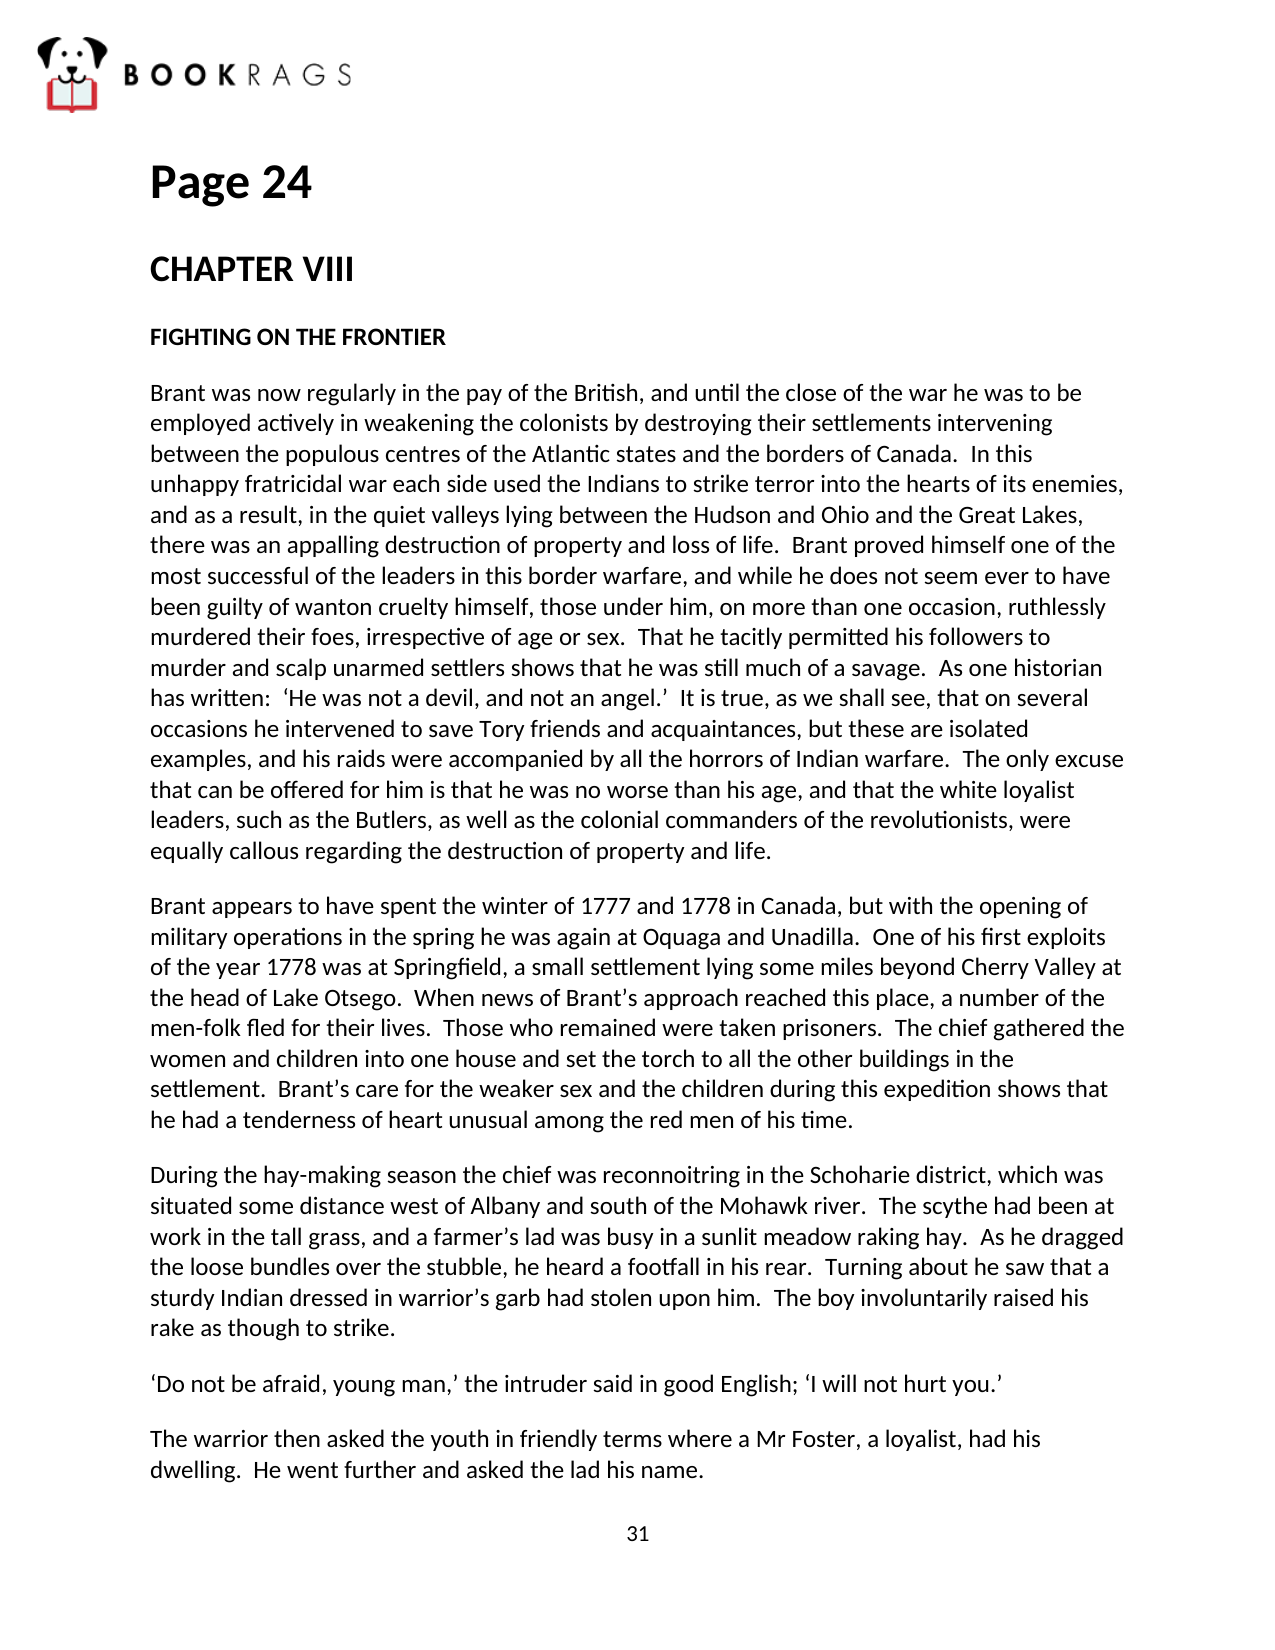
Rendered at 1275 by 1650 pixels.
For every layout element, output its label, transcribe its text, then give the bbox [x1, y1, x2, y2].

picture [37, 37, 351, 113]
text ‘Do not be afraid, young man,’ the intruder said in good English; ‘I will not hurt you.’ [150, 1368, 1125, 1398]
text FIGHTING ON THE FRONTIER [150, 322, 1125, 352]
text Page 24 [150, 150, 1125, 211]
text Brant appears to have spent the winter of 1777 and 1778 in Canada, but with the opening of military operations in the spring he was again at Oquaga and Unadilla. One of his first exploits of the year 1778 was at Springfield, a small settlement lying some miles beyond Cherry Valley at the head of Lake Otsego. When news of Brant’s approach reached this place, a number of the men-folk fled for their lives. Those who remained were taken prisoners. The chief gathered the women and children into one house and set the torch to all the other buildings in the settlement. Brant’s care for the weaker sex and the children during this expedition shows that he had a tenderness of heart unusual among the red men of his time. [150, 890, 1125, 1134]
text The warrior then asked the youth in friendly terms where a Mr Foster, a loyalist, had his dwelling. He went further and asked the lad his name. [150, 1423, 1125, 1484]
text CHAPTER VIII [150, 244, 1125, 290]
text During the hay-making season the chief was reconnoitring in the Schoharie district, which was situated some distance west of Albany and south of the Mohawk river. The scythe had been at work in the tall grass, and a farmer’s lad was busy in a sunlit meadow raking hay. As he dragged the loose bundles over the stubble, he heard a footfall in his rear. Turning about he saw that a sturdy Indian dressed in warrior’s garb had stolen upon him. The boy involuntarily raised his rake as though to strike. [150, 1159, 1125, 1343]
text Brant was now regularly in the pay of the British, and until the close of the war he was to be employed actively in weakening the colonists by destroying their settlements intervening between the populous centres of the Atlantic states and the borders of Canada. In this unhappy fratricidal war each side used the Indians to strike terror into the hearts of its enemies, and as a result, in the quiet valleys lying between the Hudson and Ohio and the Great Lakes, there was an appalling destruction of property and loss of life. Brant proved himself one of the most successful of the leaders in this border warfare, and while he does not seem ever to have been guilty of wanton cruelty himself, those under him, on more than one occasion, ruthlessly murdered their foes, irrespective of age or sex. That he tacitly permitted his followers to murder and scalp unarmed settlers shows that he was still much of a savage. As one historian has written: ‘He was not a devil, and not an angel.’ It is true, as we shall see, that on several occasions he intervened to save Tory friends and acquaintances, but these are isolated examples, and his raids were accompanied by all the horrors of Indian warfare. The only excuse that can be offered for him is that he was no worse than his age, and that the white loyalist leaders, such as the Butlers, as well as the colonial commanders of the revolutionists, were equally callous regarding the destruction of property and life. [150, 377, 1125, 865]
